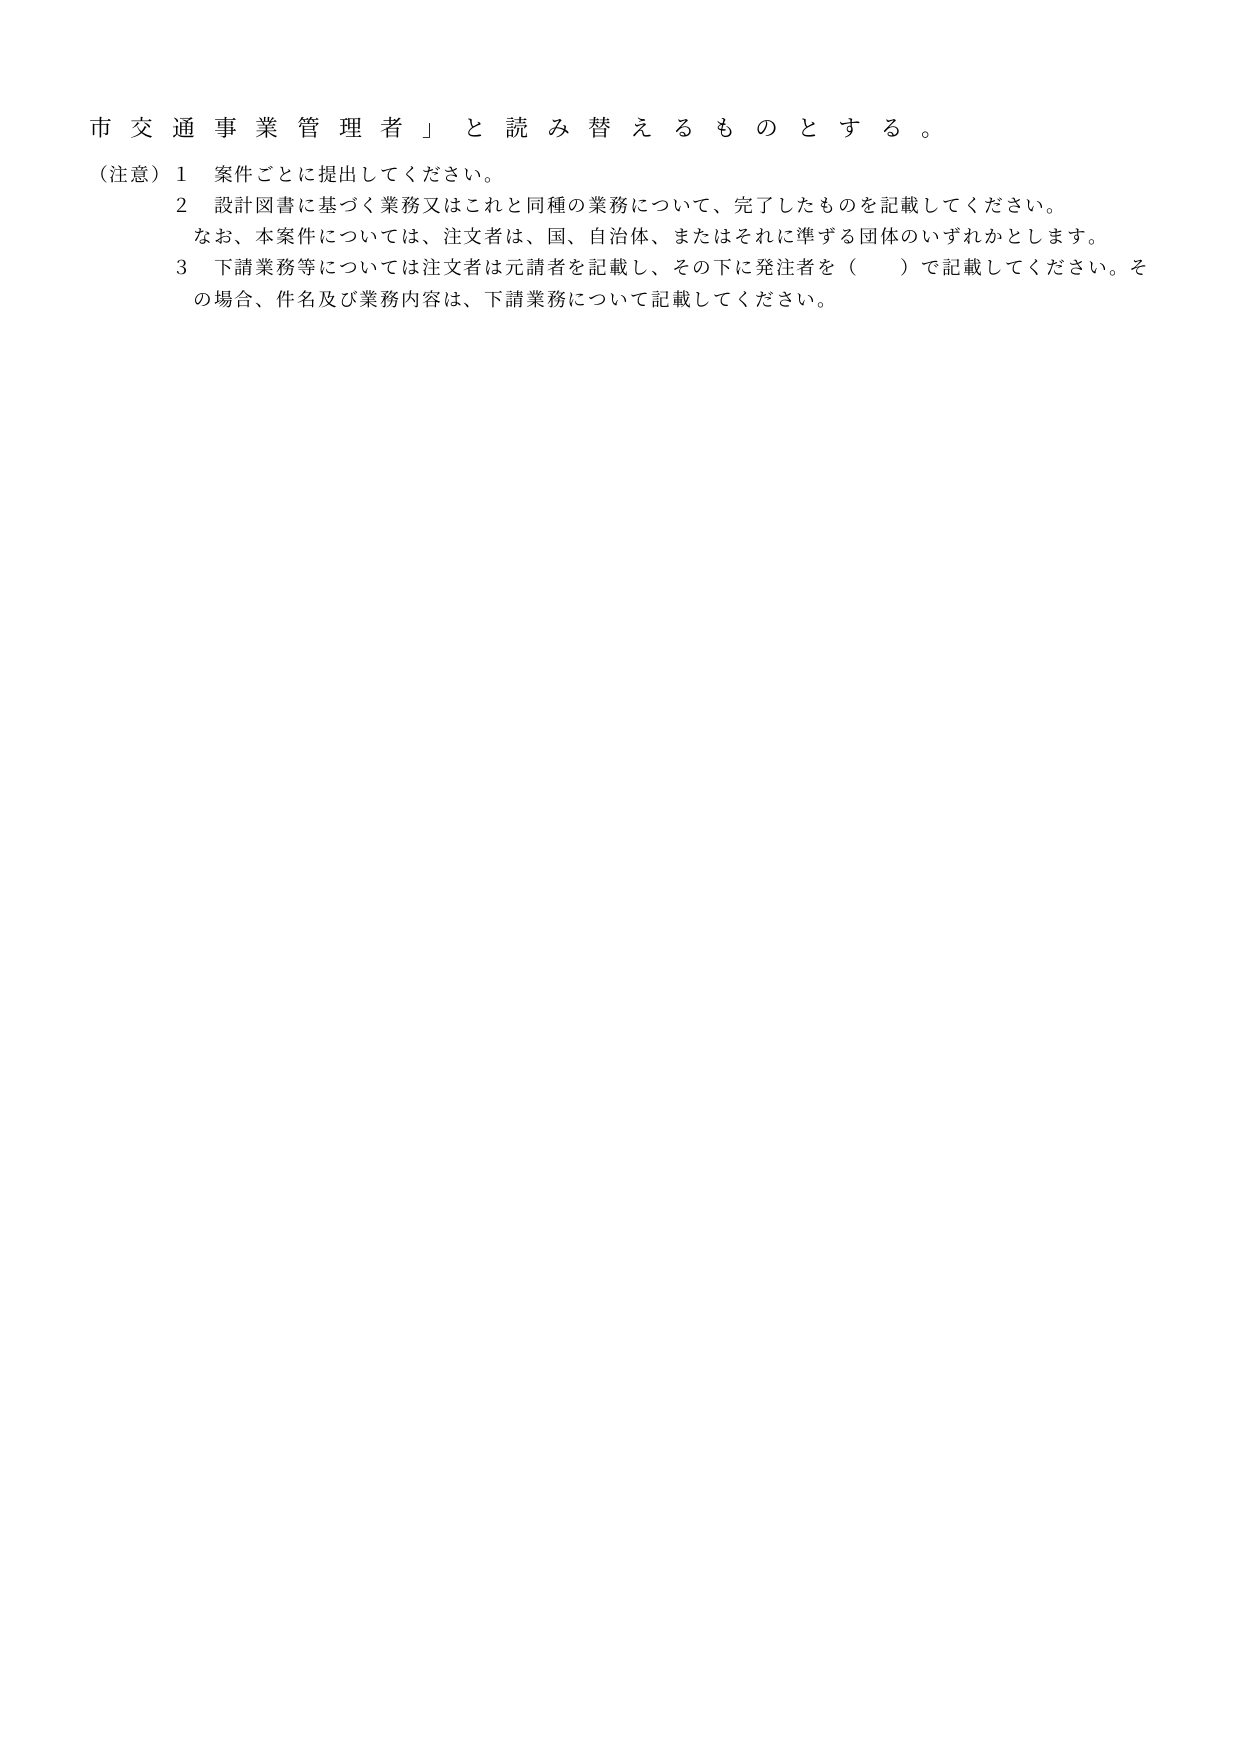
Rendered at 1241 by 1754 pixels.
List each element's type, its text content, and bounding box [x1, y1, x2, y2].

text ３ 下請業務等については注文者は元請者を記載し、その下に発注者を（ ）で記載してください。その場合、件名及び業務内容は、下請業務について記載してください。 [162, 251, 1151, 314]
text ２ 設計図書に基づく業務又はこれと同種の業務について、完了したものを記載してください。 [162, 189, 1151, 220]
text なお、本案件については、注文者は、国、自治体、またはそれに準ずる団体のいずれかとします。 [162, 220, 1151, 251]
text （注意）１ 案件ごとに提出してください。 [89, 157, 1151, 189]
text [89, 95, 1151, 157]
